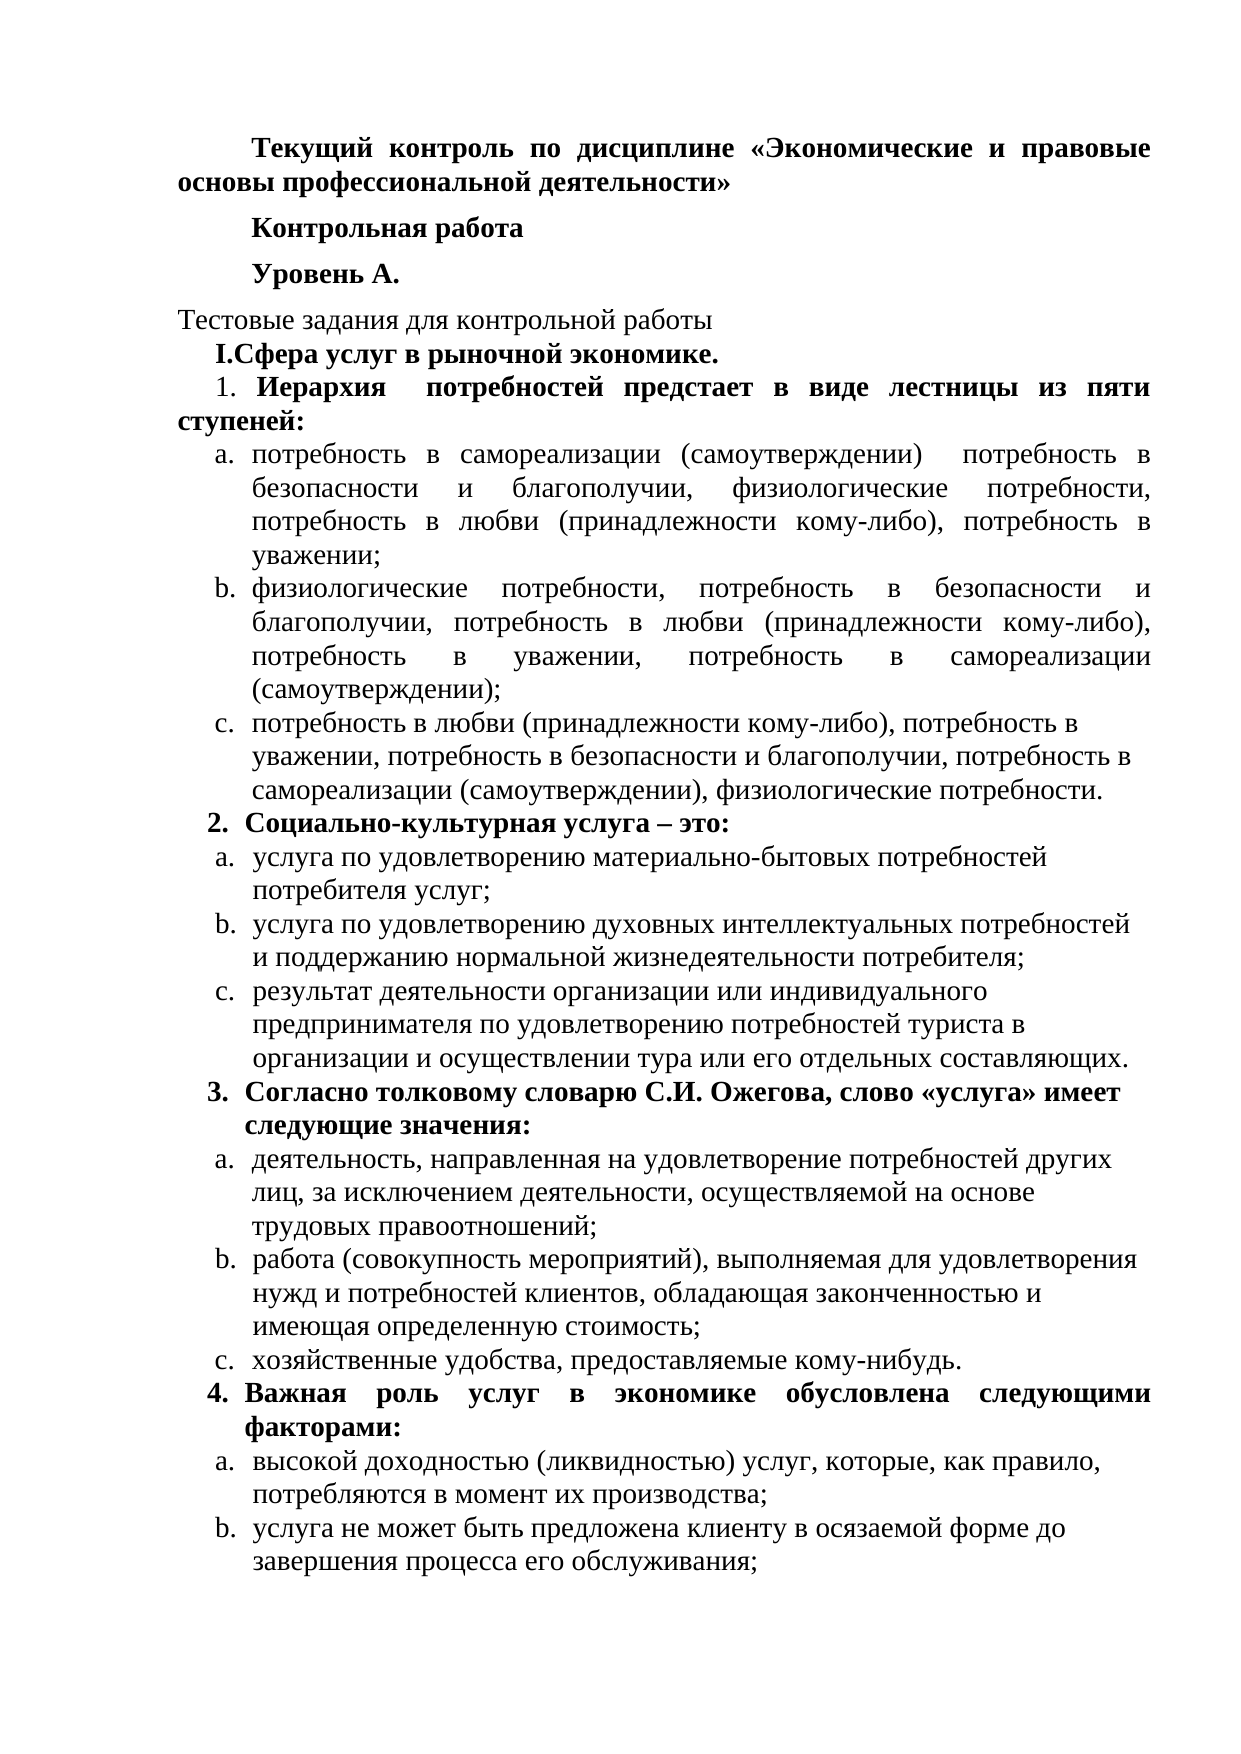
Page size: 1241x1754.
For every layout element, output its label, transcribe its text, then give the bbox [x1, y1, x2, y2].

list высокой доходностью (ликвидностью) услуг, которые, как правило, потребляются в момент их производства; [215, 1443, 1152, 1510]
text I.Сфера услуг в рыночной экономике. [177, 336, 1152, 369]
list потребность в самореализации (самоутверждении) потребность в безопасности и благополучии, физиологические потребности, потребность в любви (принадлежности кому-либо), потребность в уважении; [214, 436, 1152, 571]
text Контрольная работа [177, 210, 1152, 244]
list услуга не может быть предложена клиенту в осязаемой форме до завершения процесса его обслуживания; [215, 1510, 1152, 1577]
text 1. Иерархия потребностей предстает в виде лестницы из пяти ступеней: [177, 369, 1152, 436]
list работа (совокупность мероприятий), выполняемая для удовлетворения нужд и потребностей клиентов, обладающая законченностью и имеющая определенную стоимость; [215, 1241, 1152, 1342]
list результат деятельности организации или индивидуального предпринимателя по удовлетворению потребностей туриста в организации и осуществлении тура или его отдельных составляющих. [215, 973, 1152, 1074]
list деятельность, направленная на удовлетворение потребностей других лиц, за исключением деятельности, осуществляемой на основе трудовых правоотношений; [214, 1141, 1152, 1241]
list Согласно толковому словарю С.И. Ожегова, слово «услуга» имеет следующие значения: [207, 1074, 1152, 1141]
list хозяйственные удобства, предоставляемые кому-нибудь. [214, 1342, 1152, 1376]
list физиологические потребности, потребность в безопасности и благополучии, потребность в любви (принадлежности кому-либо), потребность в уважении, потребность в самореализации (самоутверждении); [214, 571, 1152, 705]
list Социально-культурная услуга – это: [207, 805, 1152, 839]
list услуга по удовлетворению духовных интеллектуальных потребностей и поддержанию нормальной жизнедеятельности потребителя; [215, 906, 1152, 973]
list услуга по удовлетворению материально-бытовых потребностей потребителя услуг; [215, 839, 1152, 906]
list потребность в любви (принадлежности кому-либо), потребность в уважении, потребность в безопасности и благополучии, потребность в самореализации (самоутверждении), физиологические потребности. [214, 705, 1152, 805]
list Важная роль услуг в экономике обусловлена следующими факторами: [207, 1376, 1152, 1443]
text Текущий контроль по дисциплине «Экономические и правовые основы профессиональной деятельности» [177, 131, 1152, 198]
text Уровень А. [177, 256, 1152, 290]
text Тестовые задания для контрольной работы [177, 302, 1152, 336]
